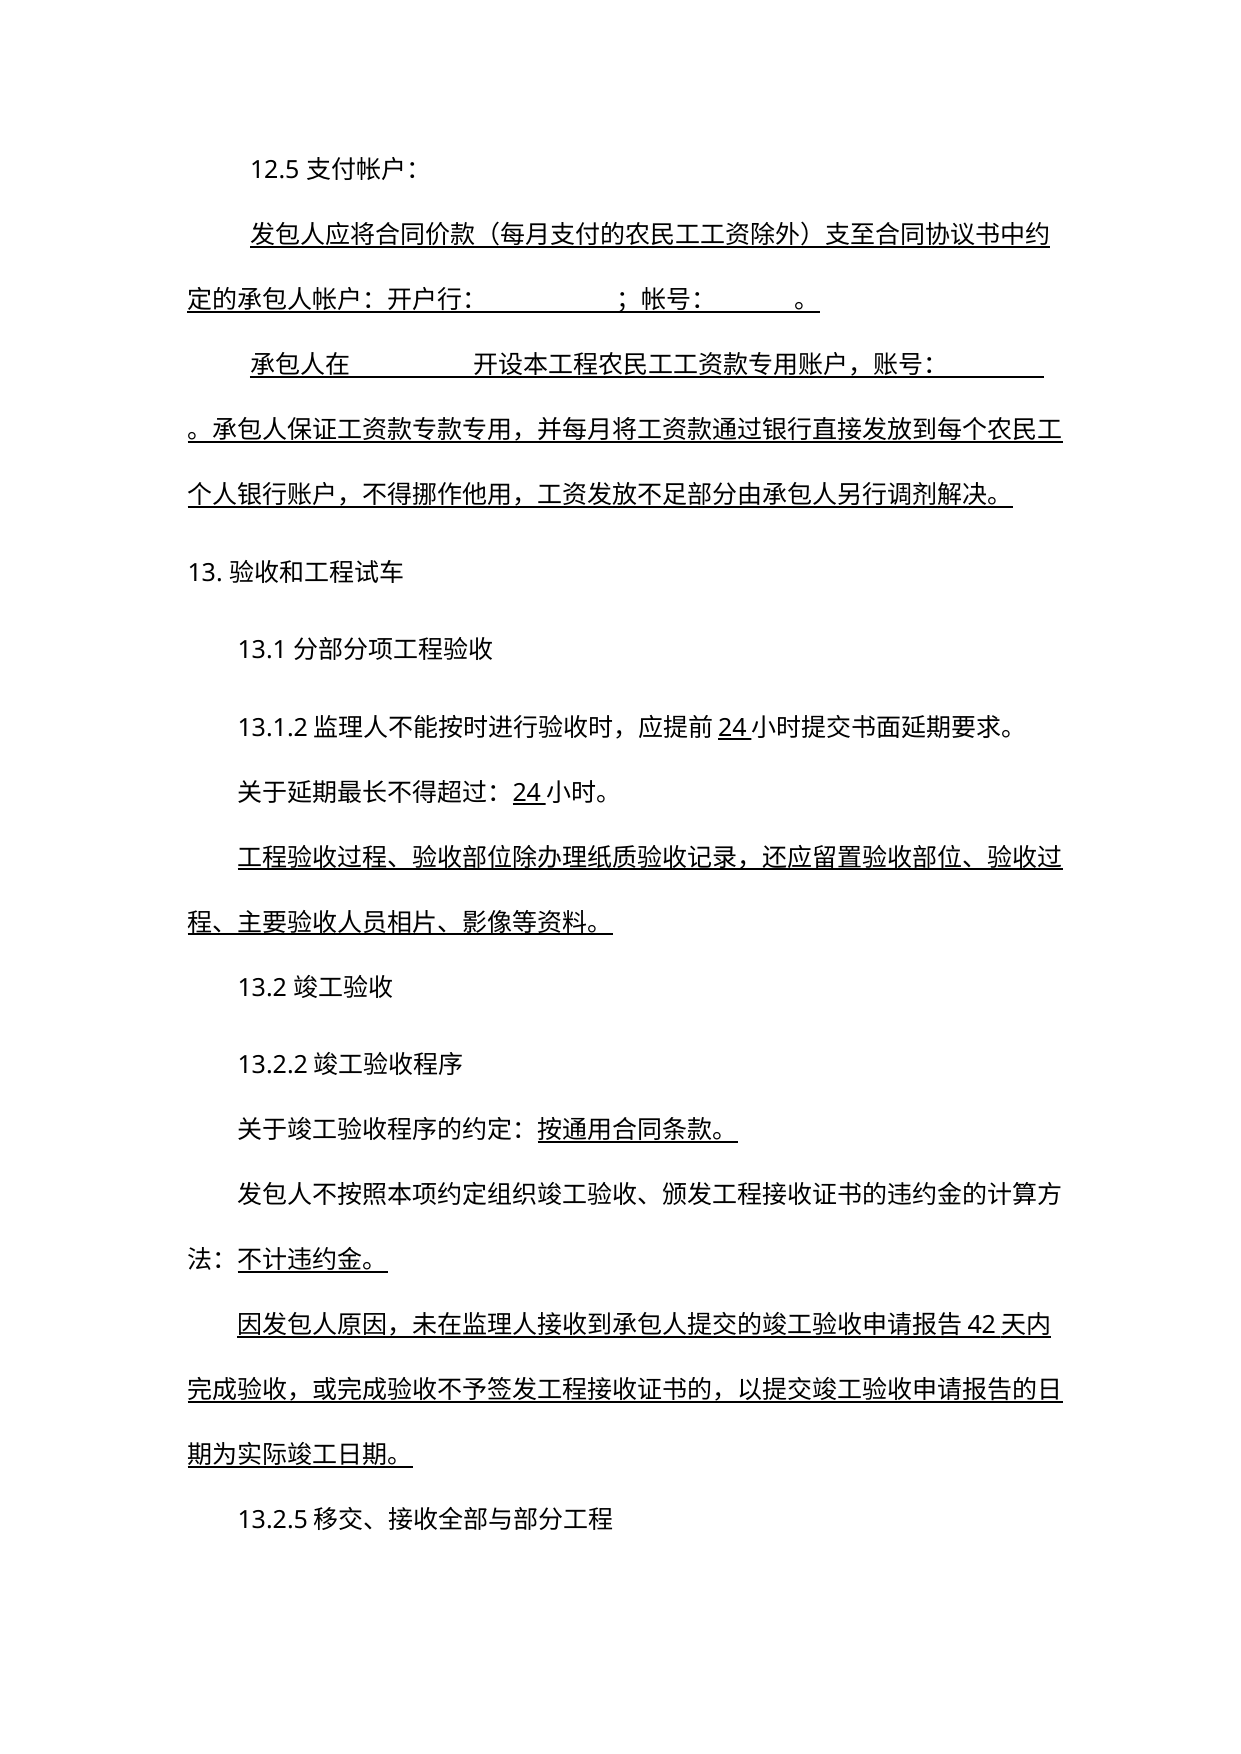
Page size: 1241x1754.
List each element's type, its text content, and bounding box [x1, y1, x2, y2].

text 关于竣工验收程序的约定：按通用合同条款。 [187, 1096, 1069, 1161]
text 13.1 分部分项工程验收 [187, 616, 1069, 681]
text 工程验收过程、验收部位除办理纸质验收记录，还应留置验收部位、验收过程、主要验收人员相片、影像等资料。 [187, 823, 1069, 953]
text 13.1.2监理人不能按时进行验收时，应提前24小时提交书面延期要求。 [187, 693, 1069, 758]
text 因发包人原因，未在监理人接收到承包人提交的竣工验收申请报告42天内完成验收，或完成验收不予签发工程接收证书的，以提交竣工验收申请报告的日期为实际竣工日期。 [187, 1291, 1069, 1486]
text 13.2 竣工验收 [187, 953, 1069, 1018]
text 发包人不按照本项约定组织竣工验收、颁发工程接收证书的违约金的计算方法：不计违约金。 [187, 1161, 1069, 1291]
text 13.2.2竣工验收程序 [187, 1031, 1069, 1096]
text 承包人在 开设本工程农民工工资款专用账户，账号： 。承包人保证工资款专款专用，并每月将工资款通过银行直接发放到每个农民工个人银行账户，不得挪作他用，工资发放不足部分由承包人另行调剂解决。 [187, 331, 1069, 526]
subtitle 13. 验收和工程试车 [187, 538, 1069, 603]
text 发包人应将合同价款（每月支付的农民工工资除外）支至合同协议书中约定的承包人帐户：开户行： ；帐号： 。 [187, 201, 1069, 331]
text 关于延期最长不得超过：24小时。 [187, 758, 1069, 823]
text 13.2.5移交、接收全部与部分工程 [187, 1486, 1069, 1551]
text 12.5 支付帐户： [187, 136, 1069, 201]
